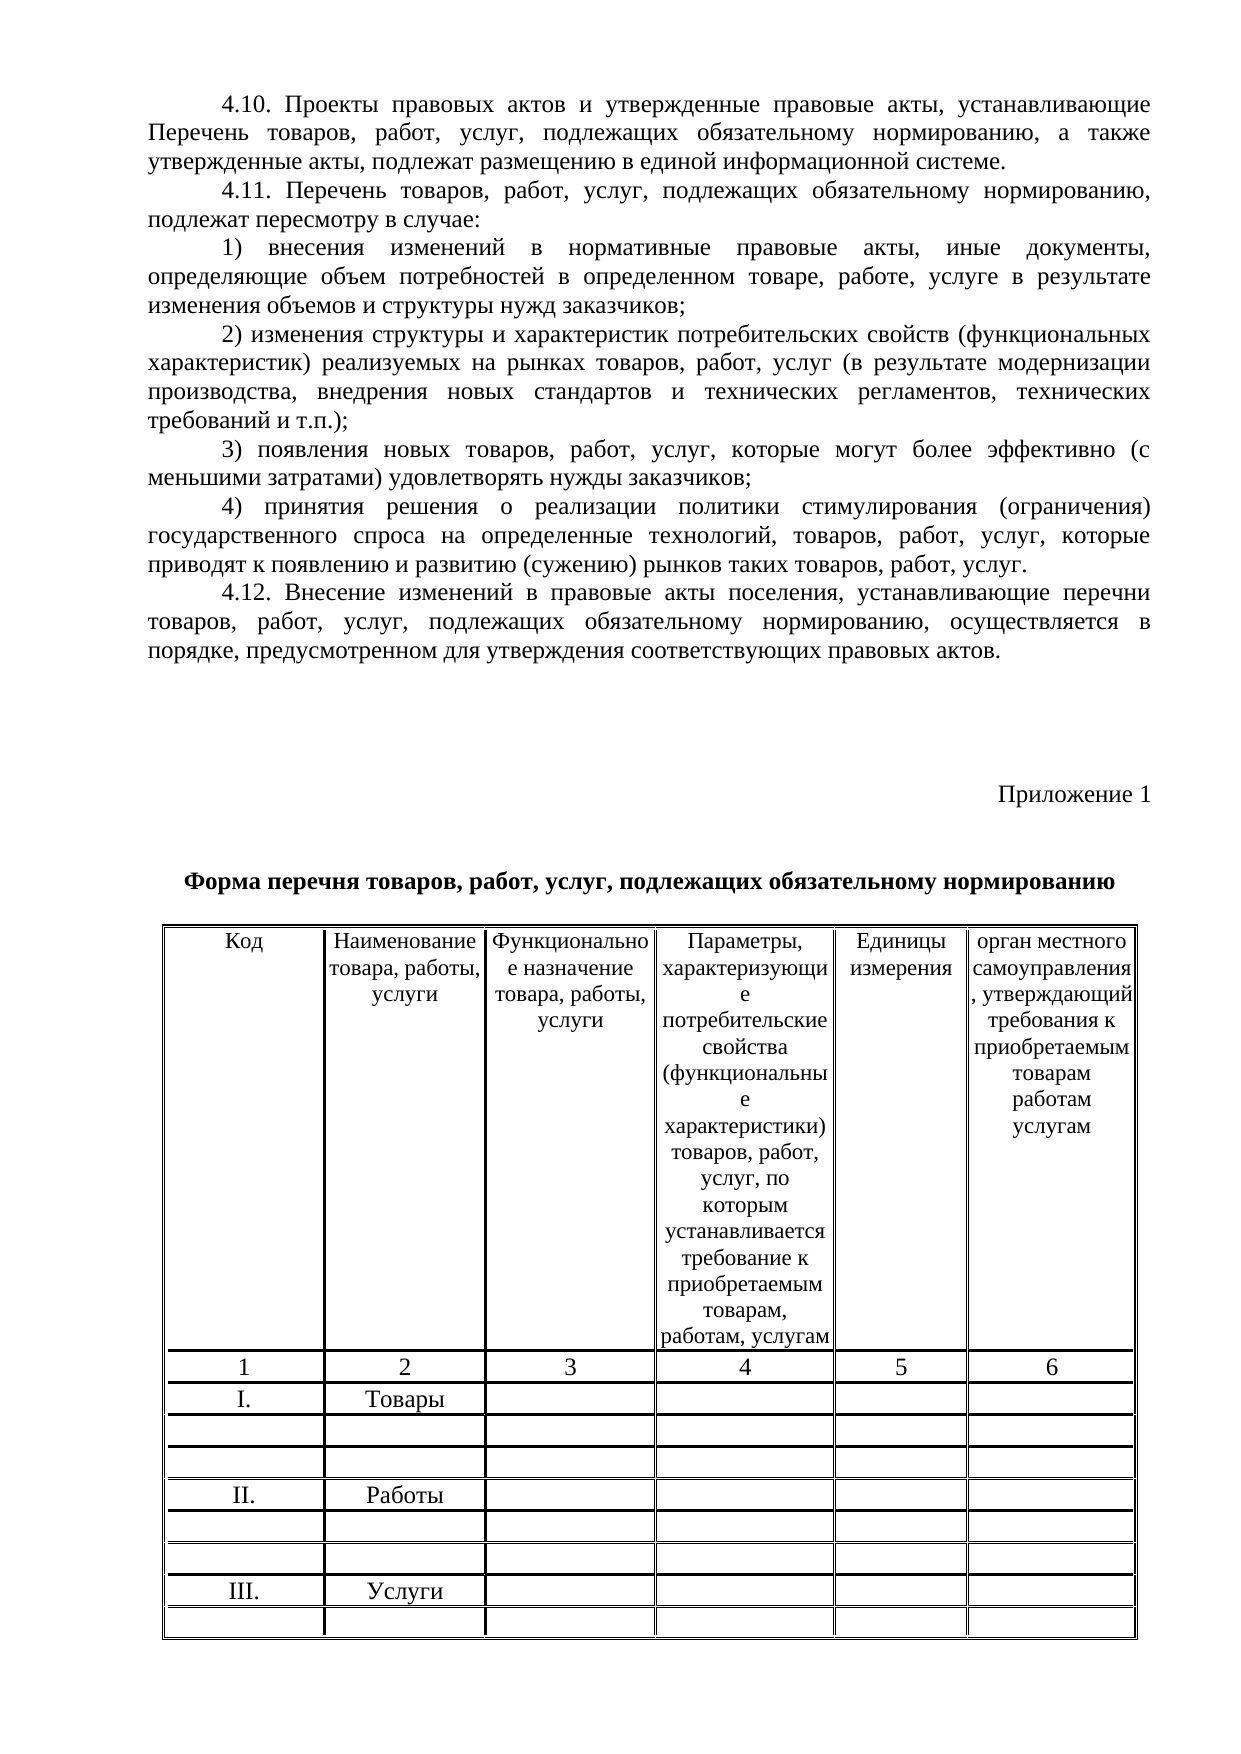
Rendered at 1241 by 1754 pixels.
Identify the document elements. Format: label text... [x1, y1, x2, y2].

table_cell [968, 1477, 1136, 1509]
table_cell [969, 1509, 1134, 1541]
text 1) внесения изменений в нормативные правовые акты, иные документы, определяющие объем потребностей в определенном товаре, работе, услуге в результате изменения объемов и структуры нужд заказчиков; [148, 232, 1152, 319]
table_cell Услуги [326, 1576, 484, 1605]
table_cell [657, 1384, 833, 1413]
table_cell [836, 1480, 966, 1509]
table_header Код [165, 928, 324, 1349]
table_cell [969, 1445, 1134, 1477]
table_header Функциональное назначение товара, работы, услуги [485, 928, 656, 1349]
table_cell [487, 1512, 654, 1541]
table_cell [487, 1576, 654, 1605]
text 4) принятия решения о реализации политики стимулирования (ограничения) государственного спроса на определенные технологий, товаров, работ, услуг, которые приводят к появлению и развитию (сужению) рынков таких товаров, работ, услуг. [148, 491, 1152, 577]
table_cell [326, 1416, 484, 1445]
table_cell [835, 1608, 968, 1637]
table_cell [968, 1605, 1136, 1637]
table_cell [487, 1448, 654, 1477]
table_cell 1 [165, 1349, 323, 1381]
table_cell [165, 1445, 323, 1477]
table_cell [487, 1480, 654, 1509]
table_header Единицы измерения [835, 928, 968, 1349]
table_cell 4 [657, 1352, 833, 1381]
table_cell [657, 1448, 833, 1477]
text 2) изменения структуры и характеристик потребительских свойств (функциональных характеристик) реализуемых на рынках товаров, работ, услуг (в результате модернизации производства, внедрения новых стандартов и технических регламентов, технических требований и т.п.); [148, 319, 1152, 434]
table_cell [969, 1573, 1136, 1605]
table_cell 5 [836, 1352, 966, 1381]
text 3) появления новых товаров, работ, услуг, которые могут более эффективно (с меньшими затратами) удовлетворять нужды заказчиков; [148, 434, 1152, 491]
table_cell [836, 1416, 966, 1445]
table_cell [969, 1381, 1134, 1413]
table_header Параметры, характеризующие потребительские свойства (функциональные характеристики) товаров, работ, услуг, по которым устанавливается требование к приобретаемым товарам, работам, услугам [656, 928, 834, 1349]
table_cell [164, 1541, 324, 1573]
table_cell [324, 1608, 485, 1637]
table_cell II. [164, 1477, 324, 1509]
table_cell [657, 1512, 833, 1541]
table_cell [326, 1448, 484, 1477]
text 4.10. Проекты правовых актов и утвержденные правовые акты, устанавливающие Перечень товаров, работ, услуг, подлежащих обязательному нормированию, а также утвержденные акты, подлежат размещению в единой информационной системе. [148, 89, 1152, 175]
table_cell Работы [326, 1480, 484, 1509]
table_cell [485, 1608, 656, 1637]
table_cell 3 [487, 1352, 654, 1381]
table_cell [326, 1544, 484, 1573]
table_header орган местного самоуправления, утверждающий требования к приобретаемым товарам работам услугам [968, 928, 1134, 1349]
table_cell [657, 1576, 833, 1605]
table_cell [326, 1512, 484, 1541]
text Форма перечня товаров, работ, услуг, подлежащих обязательному нормированию [148, 837, 1152, 895]
table_cell [969, 1413, 1136, 1445]
table_cell [487, 1416, 654, 1445]
text 4.11. Перечень товаров, работ, услуг, подлежащих обязательному нормированию, подлежат пересмотру в случае: [148, 175, 1152, 232]
table_cell [487, 1384, 654, 1413]
table_cell [657, 1416, 833, 1445]
table_cell [836, 1576, 966, 1605]
table_cell 2 [326, 1352, 484, 1381]
table_cell Товары [326, 1384, 484, 1413]
table_cell [164, 1413, 323, 1445]
table_cell [657, 1544, 833, 1573]
table_cell [656, 1608, 834, 1637]
table_cell [836, 1512, 966, 1541]
text 4.12. Внесение изменений в правовые акты поселения, устанавливающие перечни товаров, работ, услуг, подлежащих обязательному нормированию, осуществляется в порядке, предусмотренном для утверждения соответствующих правовых актов. [148, 577, 1152, 664]
table_cell [836, 1384, 966, 1413]
table_cell I. [165, 1381, 323, 1413]
table_cell [968, 1541, 1136, 1573]
table_cell [836, 1448, 966, 1477]
table_cell 6 [969, 1349, 1134, 1381]
text Приложение 1 [148, 751, 1152, 808]
table_header Наименование товара, работы, услуги [324, 926, 485, 1349]
table_cell [487, 1544, 654, 1573]
table_cell [657, 1480, 833, 1509]
table_cell [164, 1605, 324, 1637]
table_cell [165, 1509, 323, 1541]
table_cell III. [164, 1573, 323, 1605]
table_cell [836, 1544, 966, 1573]
